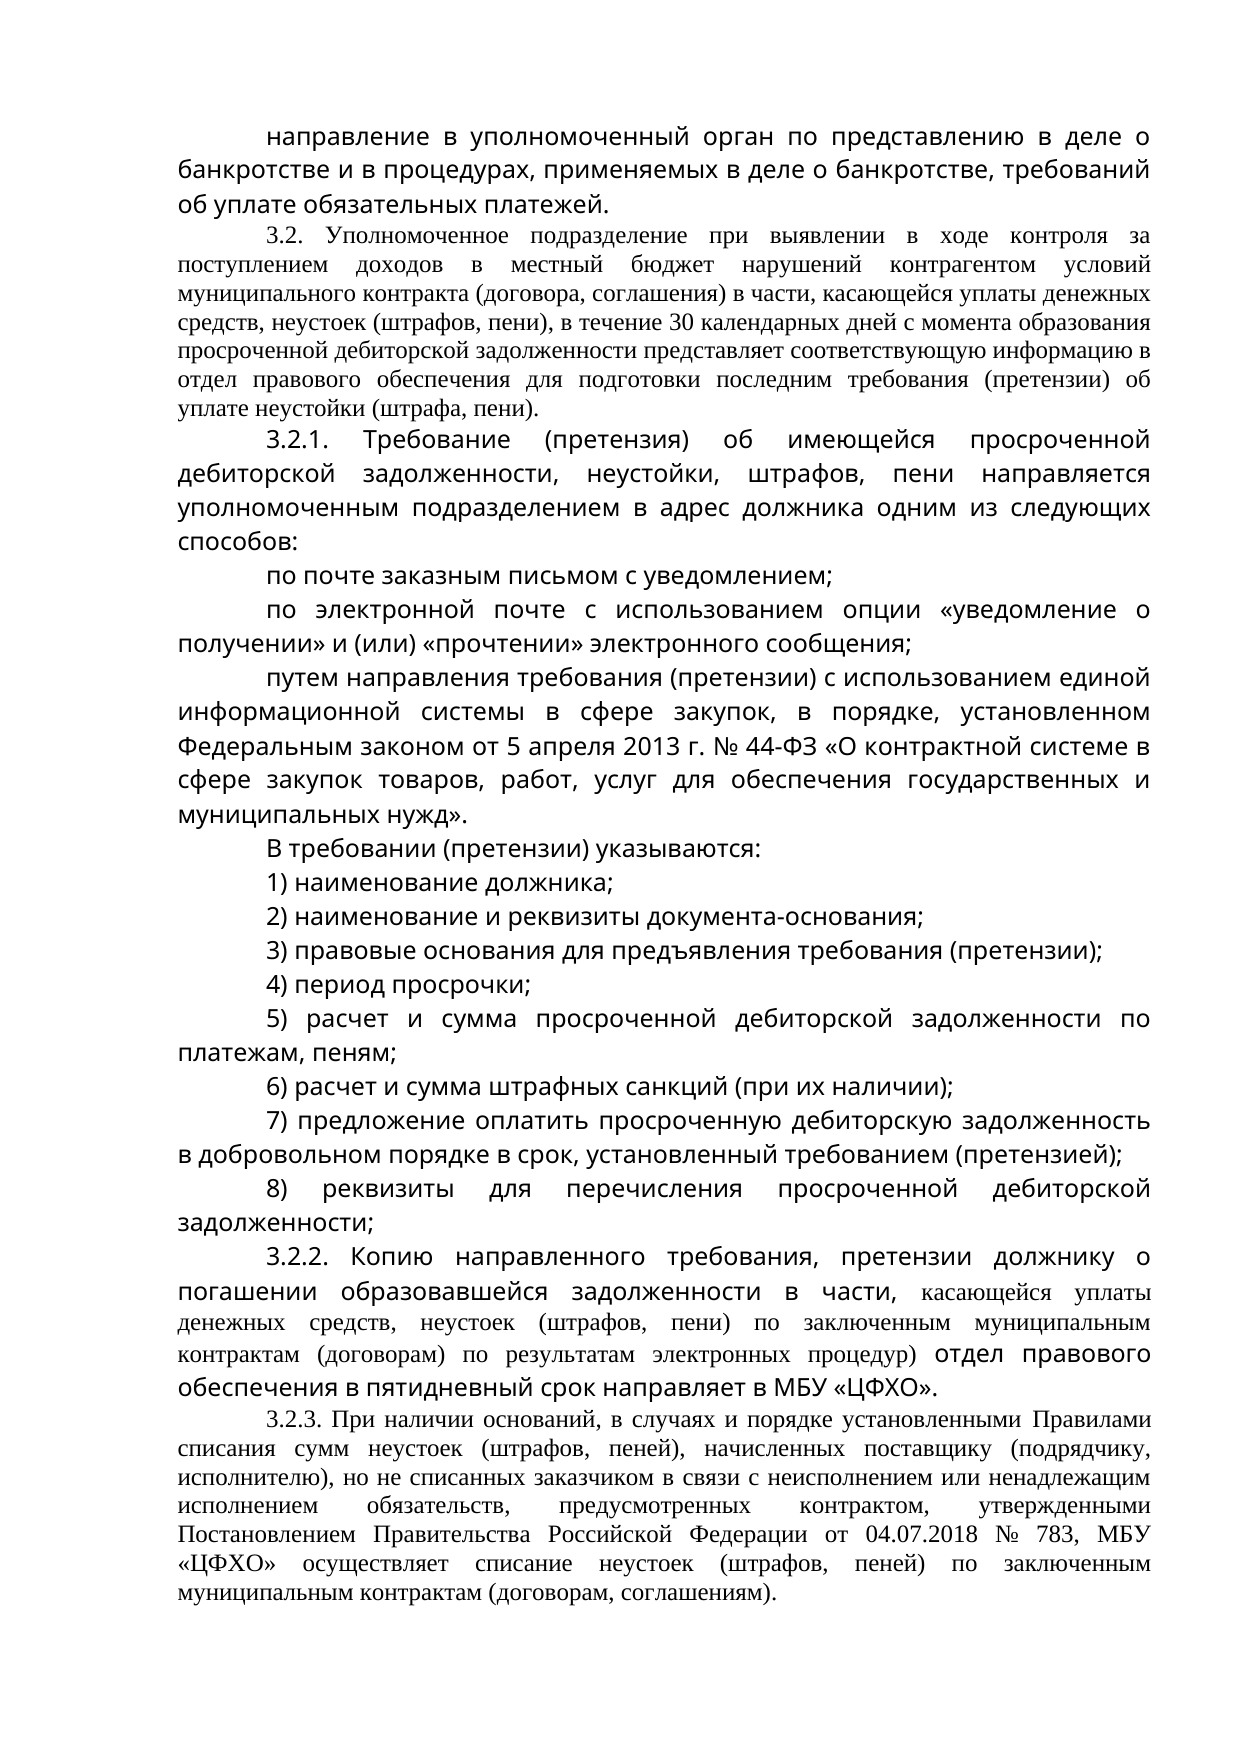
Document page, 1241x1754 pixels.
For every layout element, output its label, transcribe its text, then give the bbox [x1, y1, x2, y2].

text 5) расчет и сумма просроченной дебиторской задолженности по платежам, пеням; [177, 1001, 1152, 1069]
text путем направления требования (претензии) с использованием единой информационной системы в сфере закупок, в порядке, установленном Федеральным законом от 5 апреля 2013 г. № 44-ФЗ «О контрактной системе в сфере закупок товаров, работ, услуг для обеспечения государственных и муниципальных нужд». [177, 660, 1152, 830]
text 3.2.3. При наличии оснований, в случаях и порядке установленными Правилами списания сумм неустоек (штрафов, пеней), начисленных поставщику (подрядчику, исполнителю), но не списанных заказчиком в связи с неисполнением или ненадлежащим исполнением обязательств, предусмотренных контрактом, утвержденными Постановлением Правительства Российской Федерации от 04.07.2018 № 783, МБУ «ЦФХО» осуществляет списание неустоек (штрафов, пеней) по заключенным муниципальным контрактам (договорам, соглашениям). [177, 1404, 1152, 1605]
text 7) предложение оплатить просроченную дебиторскую задолженность в добровольном порядке в срок, установленный требованием (претензией); [177, 1103, 1152, 1171]
text по почте заказным письмом с уведомлением; [177, 558, 1152, 592]
text по электронной почте с использованием опции «уведомление о получении» и (или) «прочтении» электронного сообщения; [177, 592, 1152, 660]
text 3.2.2. Копию направленного требования, претензии должнику о погашении образовавшейся задолженности в части, касающейся уплаты денежных средств, неустоек (штрафов, пени) по заключенным муниципальным контрактам (договорам) по результатам электронных процедур) отдел правового обеспечения в пятидневный срок направляет в МБУ «ЦФХО». [177, 1239, 1152, 1404]
text 3) правовые основания для предъявления требования (претензии); [177, 932, 1152, 967]
text 4) период просрочки; [177, 967, 1152, 1001]
text 8) реквизиты для перечисления просроченной дебиторской задолженности; [177, 1171, 1152, 1239]
text 6) расчет и сумма штрафных санкций (при их наличии); [177, 1069, 1152, 1103]
text направление в уполномоченный орган по представлению в деле о банкротстве и в процедурах, применяемых в деле о банкротстве, требований об уплате обязательных платежей. [177, 118, 1152, 220]
text 2) наименование и реквизиты документа-основания; [177, 898, 1152, 932]
text В требовании (претензии) указываются: [177, 830, 1152, 864]
text 3.2. Уполномоченное подразделение при выявлении в ходе контроля за поступлением доходов в местный бюджет нарушений контрагентом условий муниципального контракта (договора, соглашения) в части, касающейся уплаты денежных средств, неустоек (штрафов, пени), в течение 30 календарных дней с момента образования просроченной дебиторской задолженности представляет соответствующую информацию в отдел правового обеспечения для подготовки последним требования (претензии) об уплате неустойки (штрафа, пени). [177, 220, 1152, 422]
text 1) наименование должника; [177, 864, 1152, 898]
text 3.2.1. Требование (претензия) об имеющейся просроченной дебиторской задолженности, неустойки, штрафов, пени направляется уполномоченным подразделением в адрес должника одним из следующих способов: [177, 422, 1152, 558]
